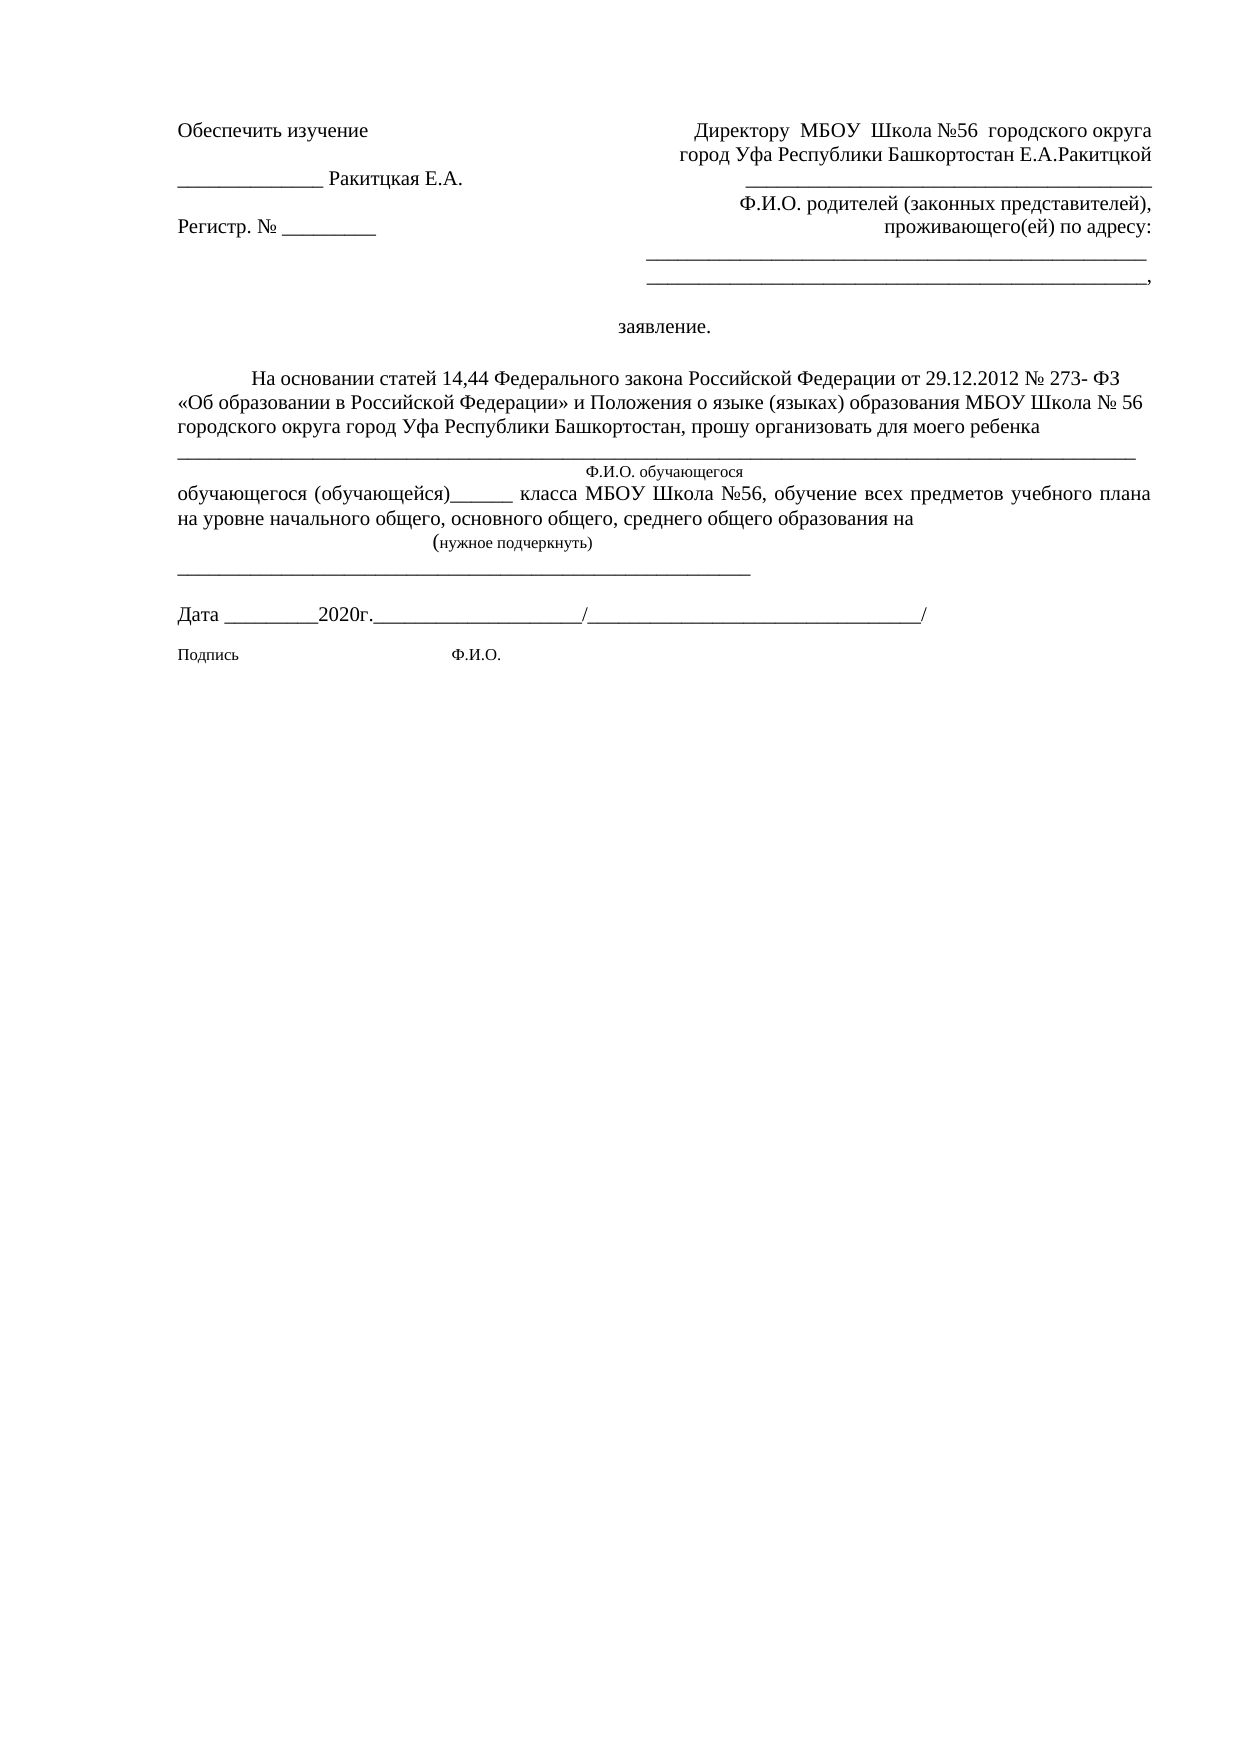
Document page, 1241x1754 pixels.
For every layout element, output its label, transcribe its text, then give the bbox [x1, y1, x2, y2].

text _______________________________________________________ [177, 553, 1152, 578]
text Подпись Ф.И.О. [177, 645, 1152, 664]
table_header Директору МБОУ Школа №56 городского округа город Уфа Республики Башкортостан Е.А.Ракитцкой _______________________________________ Ф.И.О. родителей (законных представителей), проживающего(ей) по адресу: ________________________________________________ ________________________________________________, [635, 118, 1163, 287]
text Дата _________2020г.____________________/________________________________/ [177, 602, 1152, 626]
text заявление. [177, 314, 1152, 338]
table_header Обеспечить изучение ______________ Ракитцкая Е.А. Регистр. № _________ [166, 118, 635, 287]
text обучающегося (обучающейся)______ класса МБОУ Школа №56, обучение всех предметов учебного плана на уровне начального общего, основного общего, среднего общего образования на [177, 481, 1152, 529]
text (нужное подчеркнуть) [177, 529, 1152, 553]
text На основании статей 14,44 Федерального закона Российской Федерации от 29.12.2012 № 273- ФЗ «Об образовании в Российской Федерации» и Положения о языке (языках) образования МБОУ Школа № 56 городского округа город Уфа Республики Башкортостан, прошу организовать для моего ребенка ____________________________________________________________________________________________ [177, 366, 1152, 462]
text Ф.И.О. обучающегося [177, 462, 1152, 481]
